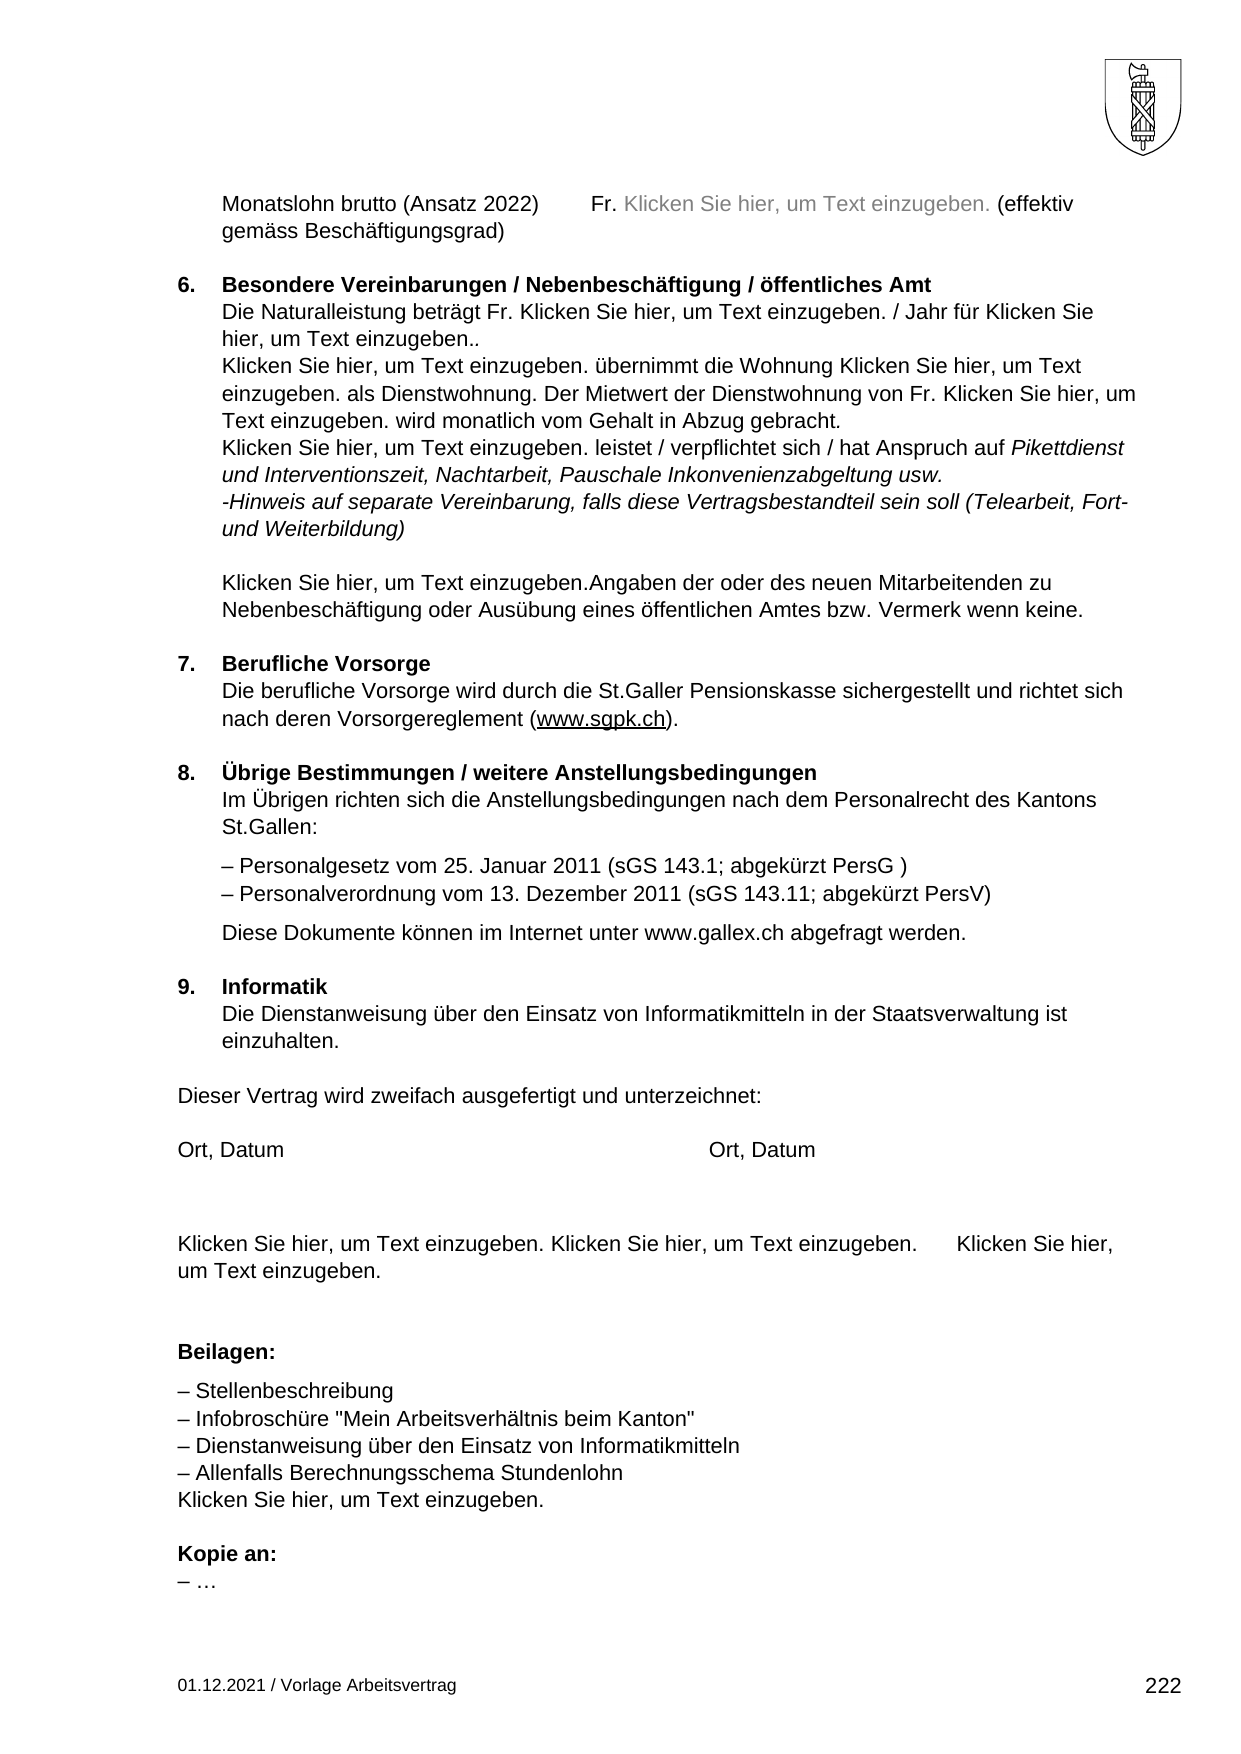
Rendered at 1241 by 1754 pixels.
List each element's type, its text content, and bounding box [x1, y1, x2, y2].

list Informatik [177, 972, 1137, 999]
text – Infobroschüre "Mein Arbeitsverhältnis beim Kanton" [177, 1403, 1137, 1431]
text Die Dienstanweisung über den Einsatz von Informatikmitteln in der Staatsverwaltung ist einzuhalten. [222, 999, 1137, 1053]
list Übrige Bestimmungen / weitere Anstellungsbedingungen [177, 758, 1137, 785]
text Ort, Datum Ort, Datum [177, 1135, 1137, 1162]
text Beilagen: [177, 1337, 1137, 1364]
text Die berufliche Vorsorge wird durch die St.Galler Pensionskasse sichergestellt und richtet sich nach deren Vorsorgereglement (www.sgpk.ch). [222, 676, 1137, 731]
text Dieser Vertrag wird zweifach ausgefertigt und unterzeichnet: [177, 1081, 1137, 1108]
text – Stellenbeschreibung [177, 1376, 1137, 1403]
text -Hinweis auf separate Vereinbarung, falls diese Vertragsbestandteil sein soll (Telearbeit, Fort- und Weiterbildung) [222, 487, 1137, 541]
list Besondere Vereinbarungen / Nebenbeschäftigung / öffentliches Amt [177, 270, 1137, 297]
text – Dienstanweisung über den Einsatz von Informatikmitteln [177, 1431, 1137, 1458]
text Diese Dokumente können im Internet unter www.gallex.ch abgefragt werden. [222, 918, 1137, 945]
text Monatslohn brutto (Ansatz ) Fr. (effektiv gemäss Beschäftigungsgrad) [222, 189, 1137, 243]
text leistet / verpflichtet sich / hat Anspruch auf Pikettdienst und Interventionszeit, Nachtarbeit, Pauschale Inkonvenienzabgeltung usw. [222, 433, 1137, 487]
text – Personalgesetz vom 25. Januar 2011 (sGS 143.1; abgekürzt PersG ) [177, 851, 1137, 878]
text – … [177, 1566, 1137, 1593]
picture [1104, 59, 1182, 156]
list Berufliche Vorsorge [177, 649, 1137, 676]
text Angaben der oder des neuen Mitarbeitenden zu Nebenbeschäftigung oder Ausübung eines öffentlichen Amtes bzw. Vermerk wenn keine. [222, 568, 1137, 622]
text Im Übrigen richten sich die Anstellungsbedingungen nach dem Personalrecht des Kantons St.Gallen: [222, 785, 1137, 839]
text – Personalverordnung vom 13. Dezember 2011 (sGS 143.11; abgekürzt PersV) [177, 878, 1137, 906]
text Die Naturalleistung beträgt Fr. / Jahr für . [222, 297, 1137, 351]
text übernimmt die Wohnung als Dienstwohnung. Der Mietwert der Dienstwohnung von Fr. wird monatlich vom Gehalt in Abzug gebracht. [222, 351, 1137, 433]
text – Allenfalls Berechnungsschema Stundenlohn [177, 1458, 1137, 1485]
text Kopie an: [177, 1539, 1137, 1566]
